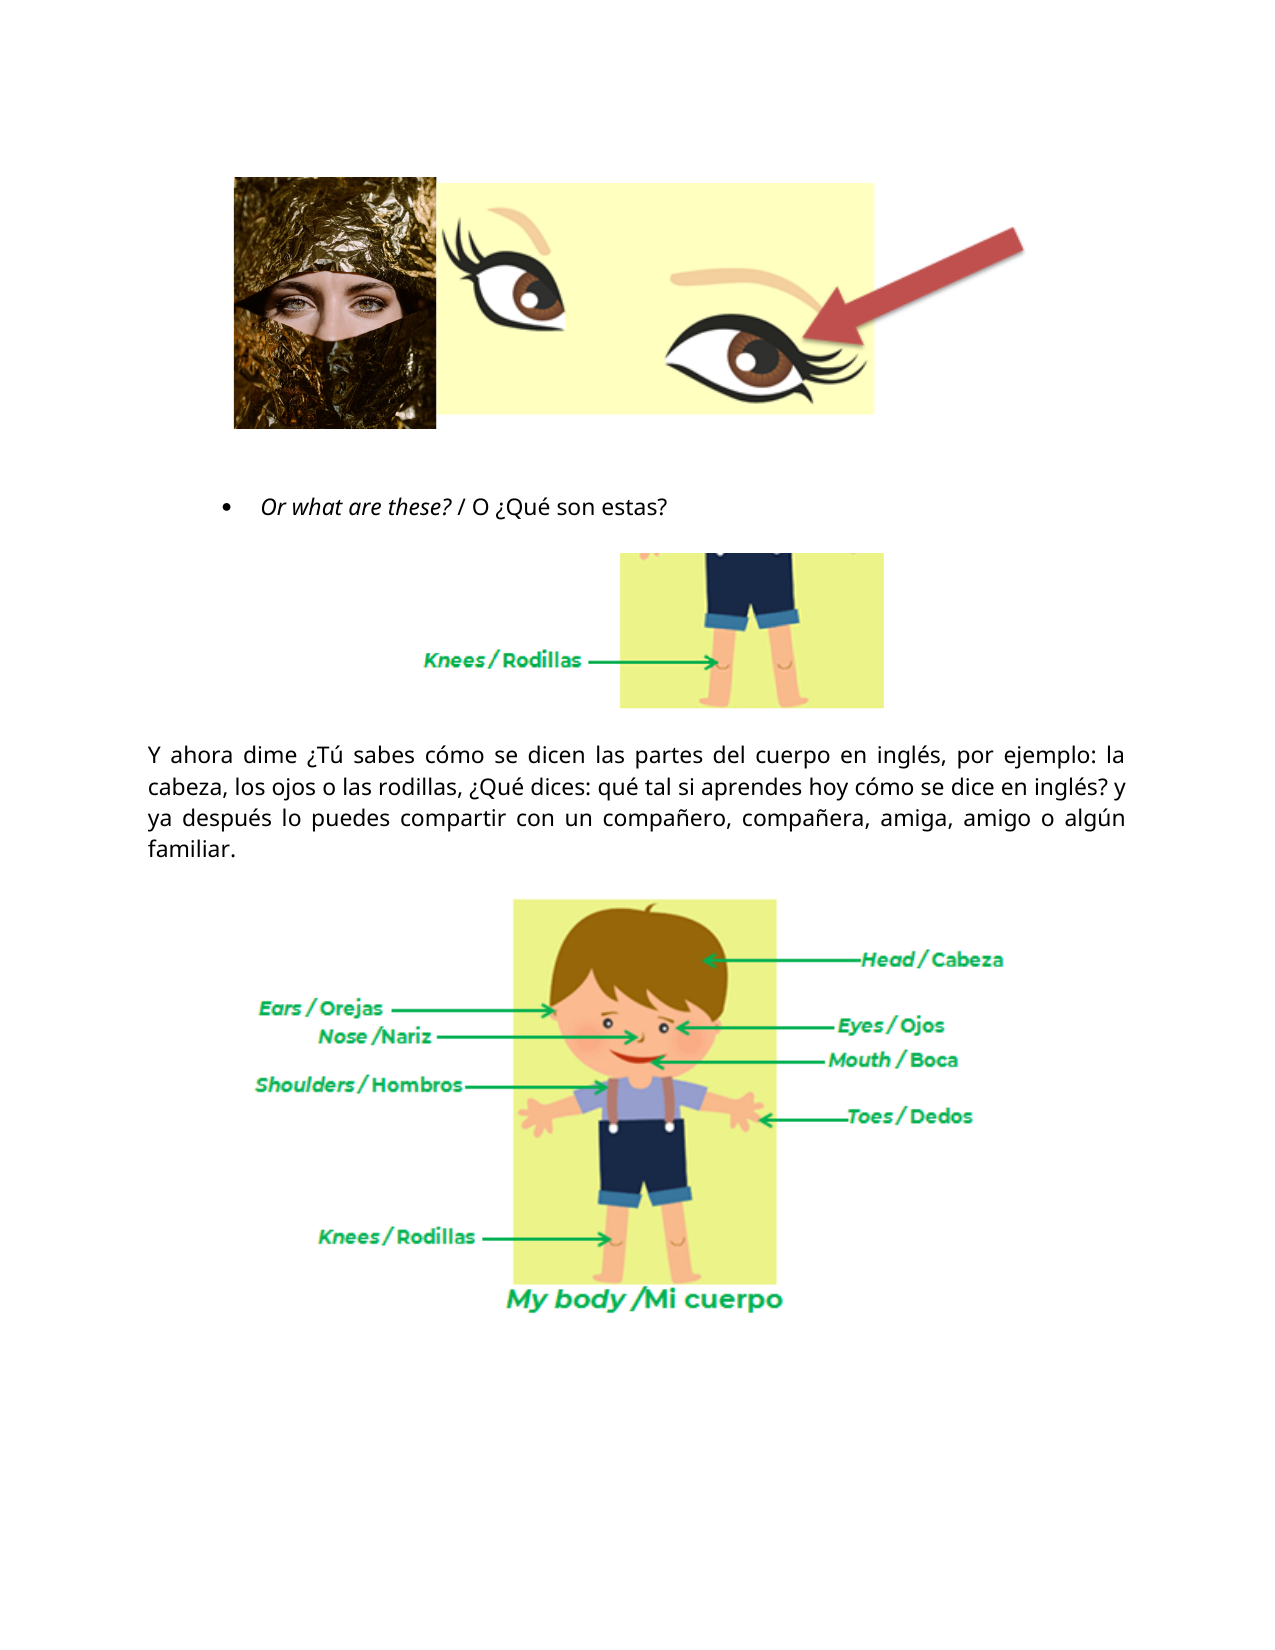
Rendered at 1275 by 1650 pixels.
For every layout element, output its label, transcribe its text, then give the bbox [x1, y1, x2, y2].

text Y ahora dime ¿Tú sabes cómo se dicen las partes del cuerpo en inglés, por ejemplo: la cabeza, los ojos o las rodillas, ¿Qué dices: qué tal si aprendes hoy cómo se dice en inglés? y ya después lo puedes compartir con un compañero, compañera, amiga, amigo o algún familiar. [148, 739, 1127, 864]
list Or what are these? / O ¿Qué son estas? [223, 491, 1127, 522]
picture [251, 895, 1024, 1324]
picture [233, 177, 1042, 429]
picture [391, 553, 884, 709]
